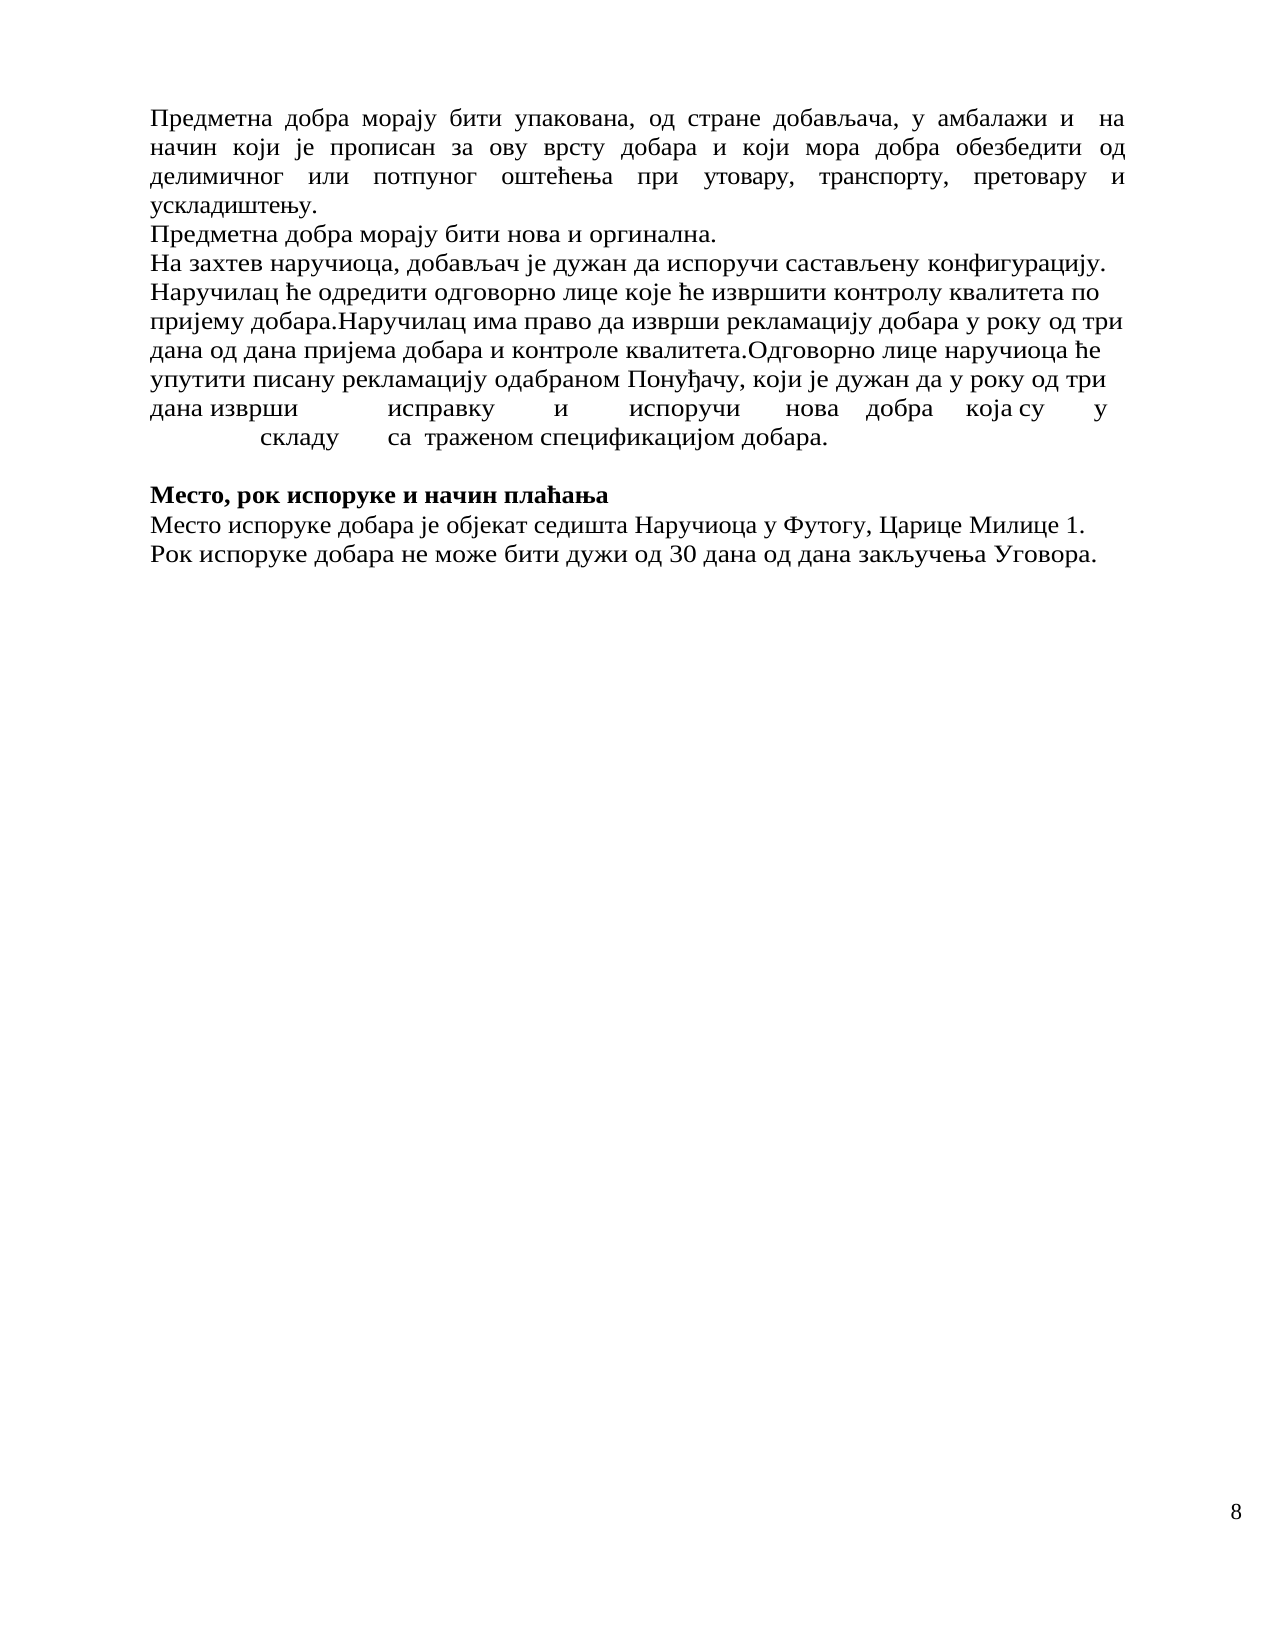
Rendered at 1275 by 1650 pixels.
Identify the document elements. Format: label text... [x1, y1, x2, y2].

text На захтев наручиоца, добављач је дужан да испоручи састављену конфигурацију. Наручилац ће одредити одговорно лице које ће извршити контролу квалитета по пријему добара.Наручилац има право да изврши рекламацију добара у року од три дана од дана пријема добара и контроле квалитета.Одговорно лице наручиоца ће упутити писану рекламацију одабраном Понуђачу, који је дужан да у року од три дана изврши исправку и испоручи нова добра која су у складу са траженом спецификацијом добара. [150, 248, 1125, 451]
text Предметна добра морају бити нова и оргинална. [150, 219, 1242, 248]
subtitle Место, рок испоруке и начин плаћања [150, 481, 1242, 509]
text Предметна добра морају бити упакована, од стране добављача, у амбалажи и на начин који је прописан за ову врсту добара и који мора добра обезбедити од делимичног или потпуног оштећења при утовару, транспорту, претовару и ускладиштењу. [150, 103, 1125, 219]
text Рок испоруке добара не може бити дужи од 30 дана од дана закључења Уговора. [150, 539, 1134, 568]
text Место испоруке добара је објекат седишта Наручиоца у Футогу, Царице Милице 1. [150, 510, 1134, 538]
